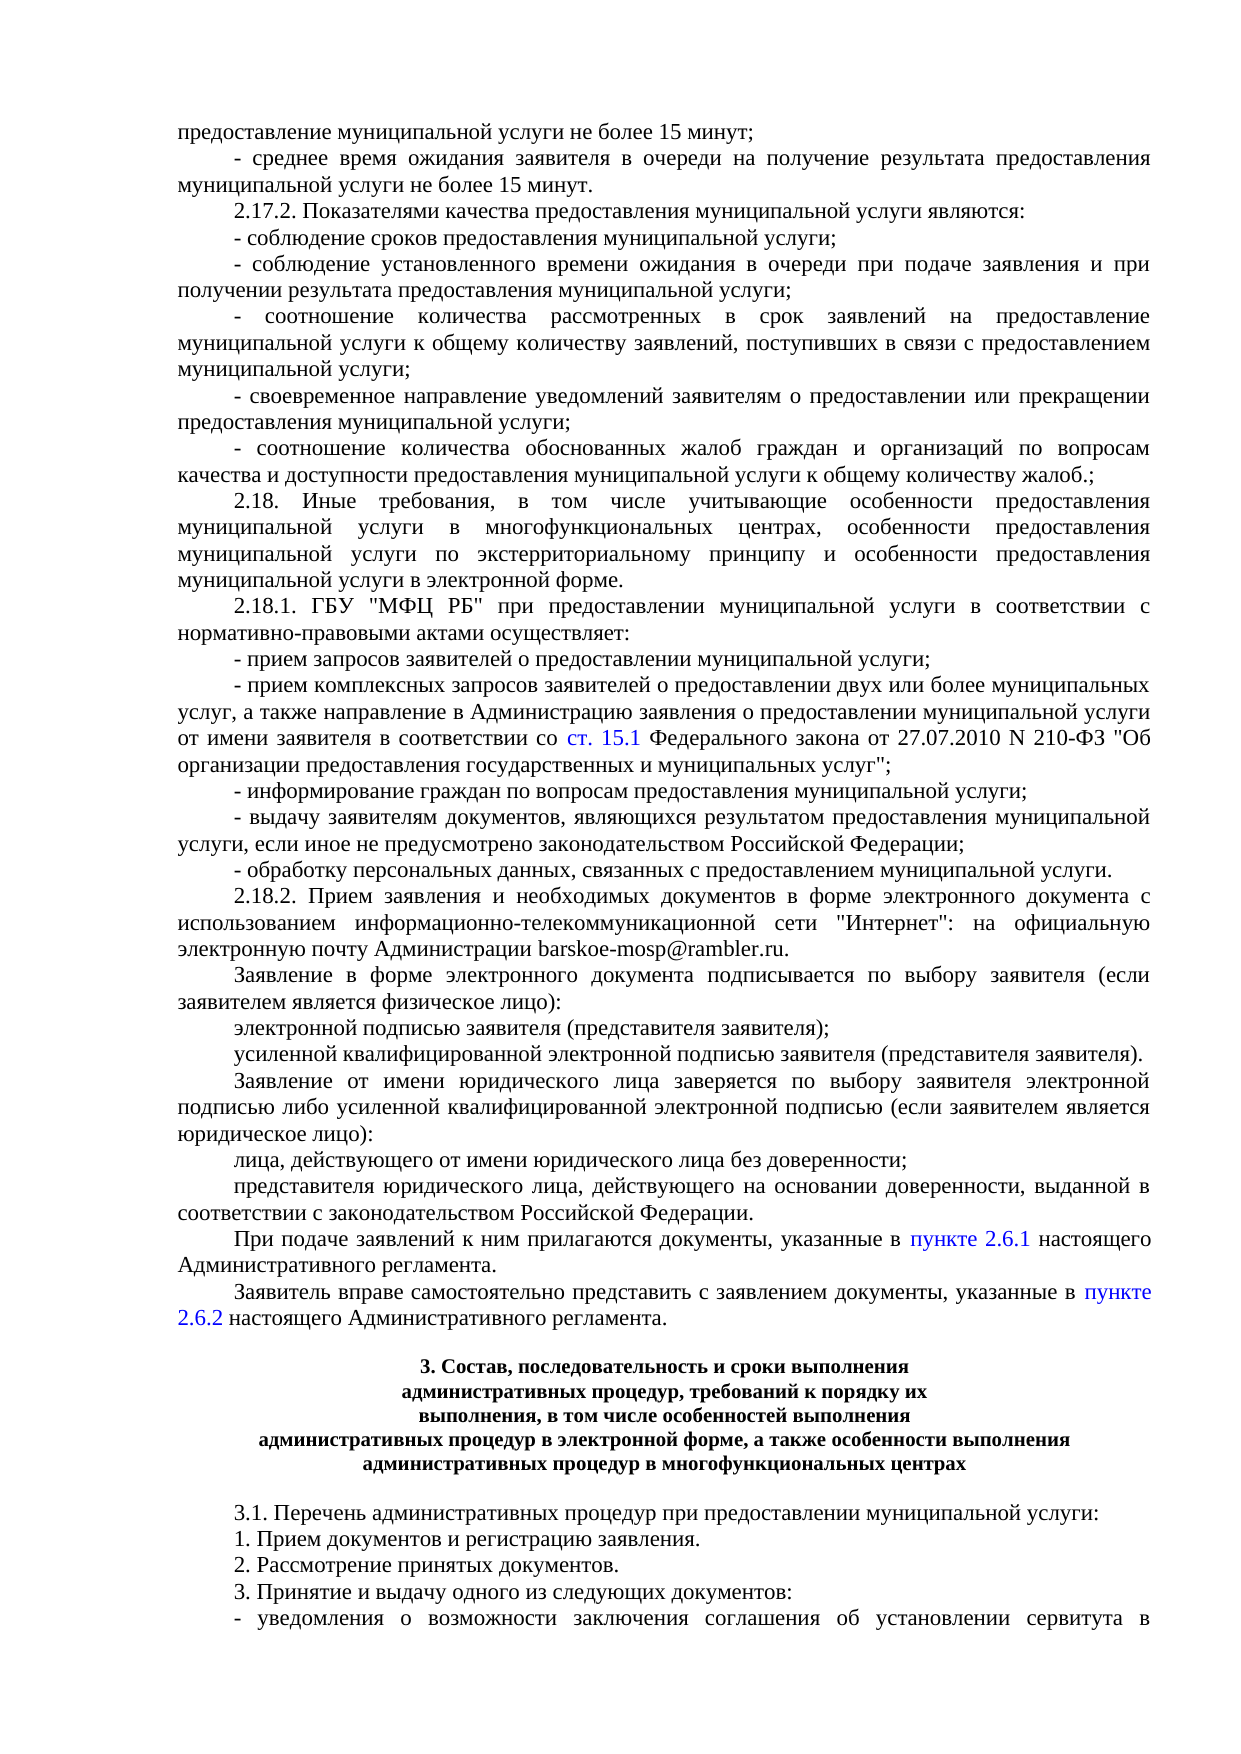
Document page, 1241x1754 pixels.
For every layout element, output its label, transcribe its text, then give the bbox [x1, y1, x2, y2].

text Заявление от имени юридического лица заверяется по выбору заявителя электронной подписью либо усиленной квалифицированной электронной подписью (если заявителем является юридическое лицо): [177, 1067, 1152, 1146]
text 2.17.2. Показателями качества предоставления муниципальной услуги являются: [177, 197, 1152, 223]
text - выдачу заявителям документов, являющихся результатом предоставления муниципальной услуги, если иное не предусмотрено законодательством Российской Федерации; [177, 803, 1152, 856]
text - прием запросов заявителей о предоставлении муниципальной услуги; [177, 645, 1152, 672]
text усиленной квалифицированной электронной подписью заявителя (представителя заявителя). [177, 1041, 1152, 1067]
text Заявитель вправе самостоятельно представить с заявлением документы, указанные в пункте 2.6.2 настоящего Административного регламента. [177, 1278, 1152, 1330]
text 2.18.2. Прием заявления и необходимых документов в форме электронного документа с использованием информационно-телекоммуникационной сети "Интернет": на официальную электронную почту Администрации barskoe-mosp@rambler.ru. [177, 882, 1152, 961]
text - соблюдение сроков предоставления муниципальной услуги; [177, 223, 1152, 250]
text 1. Прием документов и регистрацию заявления. [177, 1525, 1152, 1552]
text 2. Рассмотрение принятых документов. [177, 1552, 1152, 1578]
text выполнения, в том числе особенностей выполнения [177, 1403, 1152, 1427]
text - среднее время ожидания заявителя в очереди на получение результата предоставления муниципальной услуги не более 15 минут. [177, 144, 1152, 197]
text - соотношение количества обоснованных жалоб граждан и организаций по вопросам качества и доступности предоставления муниципальной услуги к общему количеству жалоб.; [177, 434, 1152, 487]
text административных процедур в электронной форме, а также особенности выполнения административных процедур в многофункциональных центрах [177, 1427, 1152, 1475]
text - обработку персональных данных, связанных с предоставлением муниципальной услуги. [177, 856, 1152, 882]
text административных процедур, требований к порядку их [177, 1378, 1152, 1403]
text - соотношение количества рассмотренных в срок заявлений на предоставление муниципальной услуги к общему количеству заявлений, поступивших в связи с предоставлением муниципальной услуги; [177, 303, 1152, 382]
text - информирование граждан по вопросам предоставления муниципальной услуги; [177, 777, 1152, 803]
text - прием комплексных запросов заявителей о предоставлении двух или более муниципальных услуг, а также направление в Администрацию заявления о предоставлении муниципальной услуги от имени заявителя в соответствии со ст. 15.1 Федерального закона от 27.07.2010 N 210-ФЗ "Об организации предоставления государственных и муниципальных услуг"; [177, 672, 1152, 777]
text представителя юридического лица, действующего на основании доверенности, выданной в соответствии с законодательством Российской Федерации. [177, 1172, 1152, 1225]
text 2.18.1. ГБУ "МФЦ РБ" при предоставлении муниципальной услуги в соответствии с нормативно-правовыми актами осуществляет: [177, 592, 1152, 645]
text - своевременное направление уведомлений заявителям о предоставлении или прекращении предоставления муниципальной услуги; [177, 382, 1152, 434]
text лица, действующего от имени юридического лица без доверенности; [177, 1146, 1152, 1172]
text 3. Состав, последовательность и сроки выполнения [177, 1354, 1152, 1378]
text - соблюдение установленного времени ожидания в очереди при подаче заявления и при получении результата предоставления муниципальной услуги; [177, 250, 1152, 303]
text 2.18. Иные требования, в том числе учитывающие особенности предоставления муниципальной услуги в многофункциональных центрах, особенности предоставления муниципальной услуги по экстерриториальному принципу и особенности предоставления муниципальной услуги в электронной форме. [177, 487, 1152, 592]
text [177, 1604, 1152, 1631]
text Заявление в форме электронного документа подписывается по выбору заявителя (если заявителем является физическое лицо): [177, 961, 1152, 1014]
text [177, 118, 1152, 144]
text 3. Принятие и выдачу одного из следующих документов: [177, 1578, 1152, 1604]
text При подаче заявлений к ним прилагаются документы, указанные в пункте 2.6.1 настоящего Административного регламента. [177, 1225, 1152, 1278]
text электронной подписью заявителя (представителя заявителя); [177, 1014, 1152, 1041]
text 3.1. Перечень административных процедур при предоставлении муниципальной услуги: [177, 1499, 1152, 1525]
